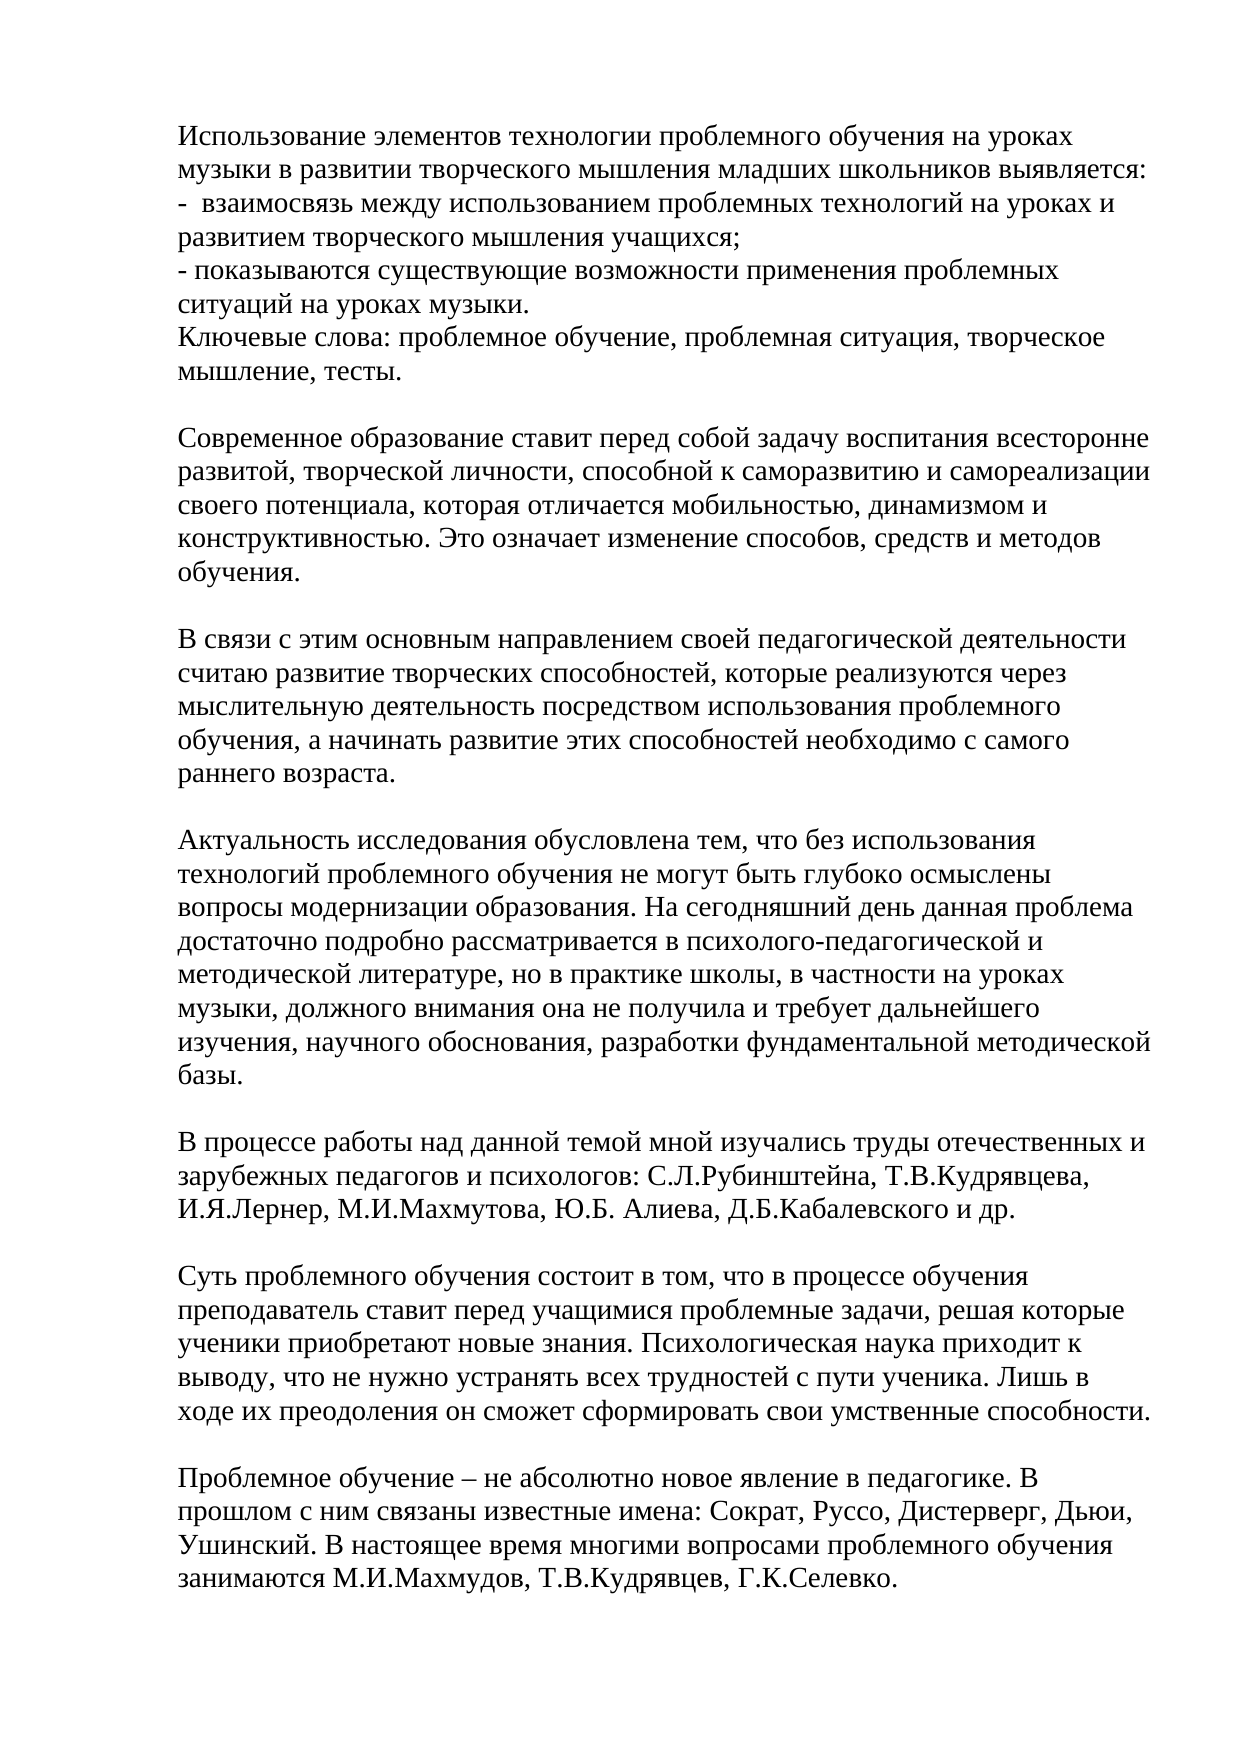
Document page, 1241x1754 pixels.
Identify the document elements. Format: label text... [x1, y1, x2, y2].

text В связи с этим основным направлением своей педагогической деятельности считаю развитие творческих способностей, которые реализуются через мыслительную деятельность посредством использования проблемного обучения, а начинать развитие этих способностей необходимо с самого раннего возраста. [177, 621, 1152, 789]
text Суть проблемного обучения состоит в том, что в процессе обучения преподаватель ставит перед учащимися проблемные задачи, решая которые ученики приобретают новые знания. Психологическая наука приходит к выводу, что не нужно устранять всех трудностей с пути ученика. Лишь в ходе их преодоления он сможет сформировать свои умственные способности. [177, 1258, 1152, 1426]
text Современное образование ставит перед собой задачу воспитания всесторонне развитой, творческой личности, способной к саморазвитию и самореализации своего потенциала, которая отличается мобильностью, динамизмом и конструктивностью. Это означает изменение способов, средств и методов обучения. [177, 420, 1152, 588]
text - показываются существующие возможности применения проблемных ситуаций на уроках музыки. [177, 252, 1152, 319]
text Проблемное обучение – не абсолютно новое явление в педагогике. В прошлом с ним связаны известные имена: Сократ, Руссо, Дистерверг, Дьюи, Ушинский. В настоящее время многими вопросами проблемного обучения занимаются М.И.Махмудов, Т.В.Кудрявцев, Г.К.Селевко. [177, 1460, 1152, 1594]
text Актуальность исследования обусловлена тем, что без использования технологий проблемного обучения не могут быть глубоко осмыслены вопросы модернизации образования. На сегодняшний день данная проблема достаточно подробно рассматривается в психолого-педагогической и методической литературе, но в практике школы, в частности на уроках музыки, должного внимания она не получила и требует дальнейшего изучения, научного обоснования, разработки фундаментальной методической базы. [177, 822, 1152, 1091]
text В процессе работы над данной темой мной изучались труды отечественных и зарубежных педагогов и психологов: С.Л.Рубинштейна, Т.В.Кудрявцева, И.Я.Лернер, М.И.Махмутова, Ю.Б. Алиева, Д.Б.Кабалевского и др. [177, 1124, 1152, 1225]
text Ключевые слова: проблемное обучение, проблемная ситуация, творческое мышление, тесты. [177, 319, 1152, 386]
text - взаимосвязь между использованием проблемных технологий на уроках и развитием творческого мышления учащихся; [177, 185, 1152, 252]
text Использование элементов технологии проблемного обучения на уроках музыки в развитии творческого мышления младших школьников выявляется: [177, 118, 1152, 185]
